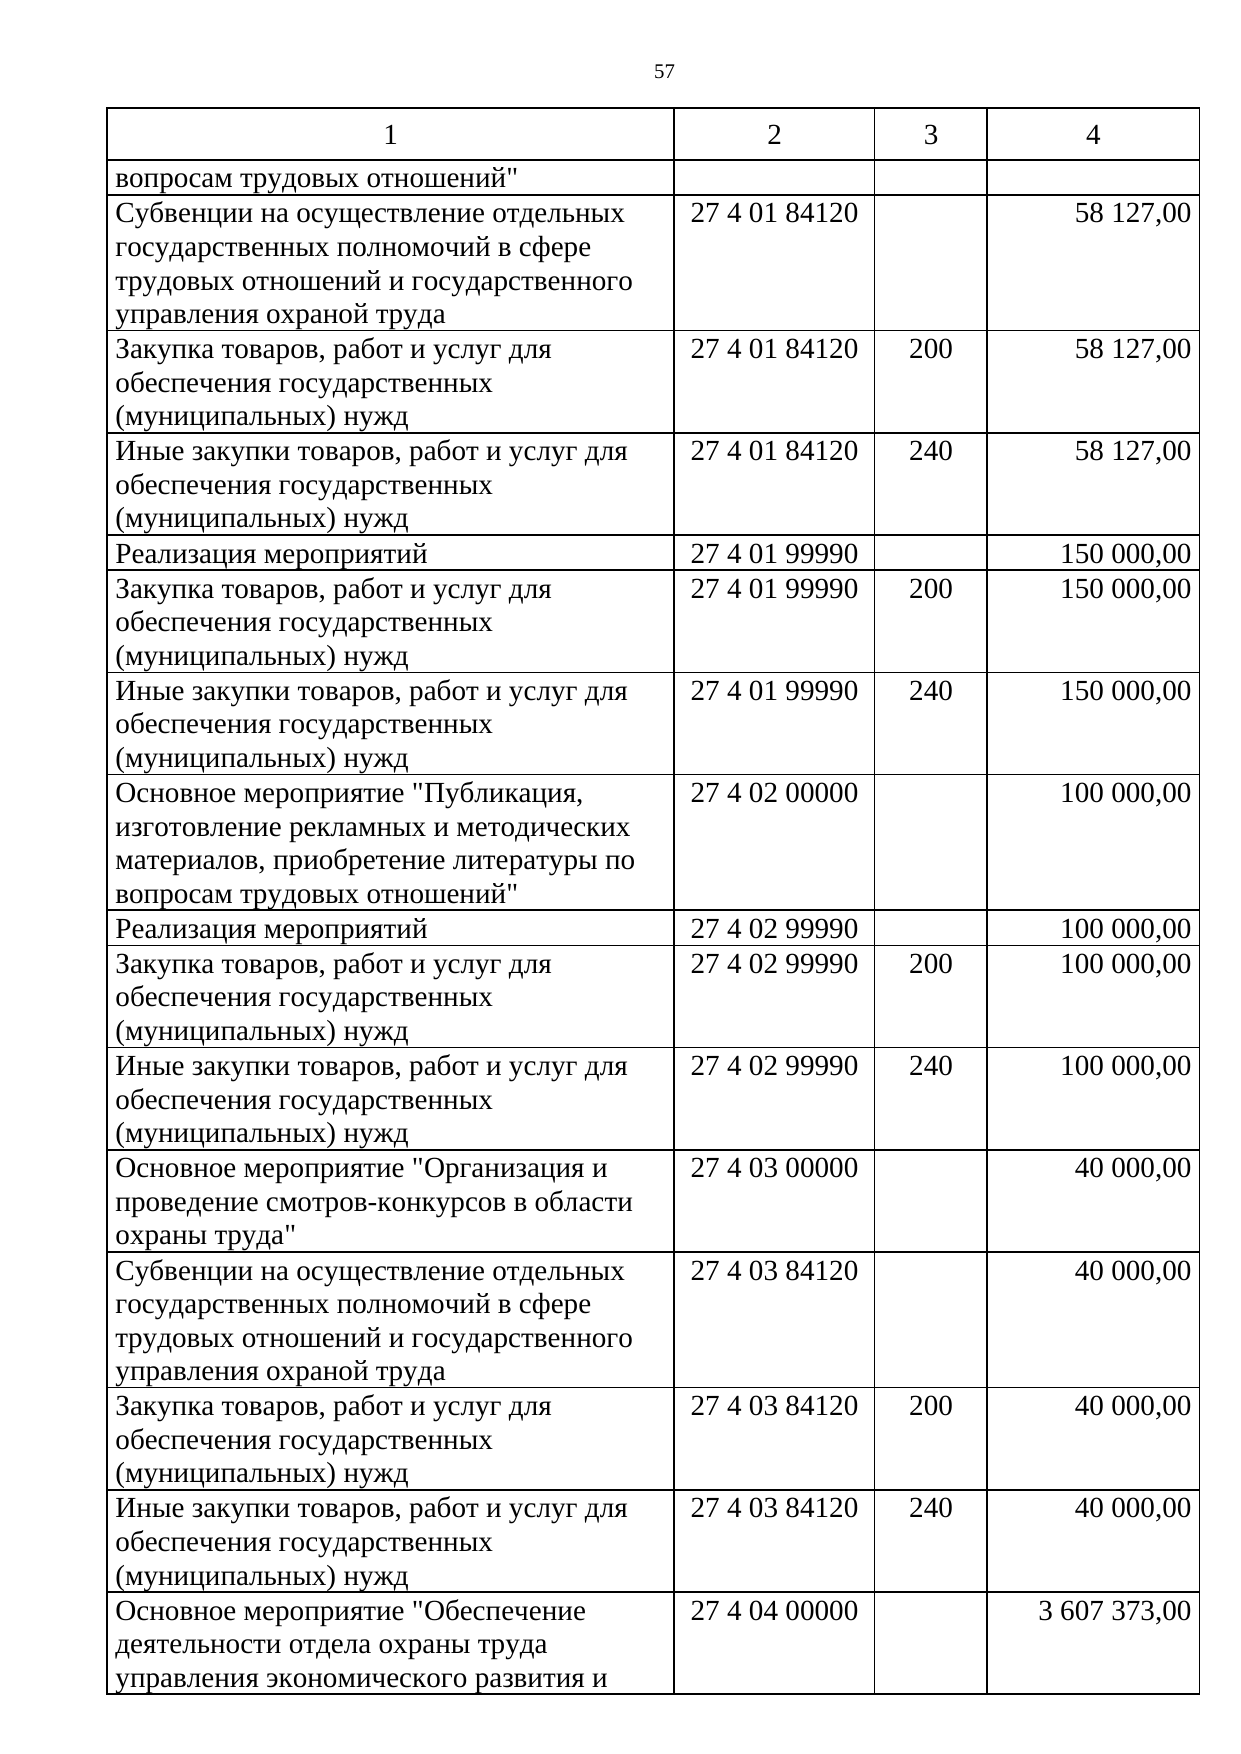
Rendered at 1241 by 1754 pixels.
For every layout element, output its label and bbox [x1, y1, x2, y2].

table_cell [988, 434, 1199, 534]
table_header [875, 109, 986, 159]
table_header [108, 109, 673, 159]
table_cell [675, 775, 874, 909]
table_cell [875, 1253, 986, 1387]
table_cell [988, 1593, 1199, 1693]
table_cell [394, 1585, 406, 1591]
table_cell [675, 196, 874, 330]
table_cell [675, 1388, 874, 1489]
table_header [675, 109, 874, 159]
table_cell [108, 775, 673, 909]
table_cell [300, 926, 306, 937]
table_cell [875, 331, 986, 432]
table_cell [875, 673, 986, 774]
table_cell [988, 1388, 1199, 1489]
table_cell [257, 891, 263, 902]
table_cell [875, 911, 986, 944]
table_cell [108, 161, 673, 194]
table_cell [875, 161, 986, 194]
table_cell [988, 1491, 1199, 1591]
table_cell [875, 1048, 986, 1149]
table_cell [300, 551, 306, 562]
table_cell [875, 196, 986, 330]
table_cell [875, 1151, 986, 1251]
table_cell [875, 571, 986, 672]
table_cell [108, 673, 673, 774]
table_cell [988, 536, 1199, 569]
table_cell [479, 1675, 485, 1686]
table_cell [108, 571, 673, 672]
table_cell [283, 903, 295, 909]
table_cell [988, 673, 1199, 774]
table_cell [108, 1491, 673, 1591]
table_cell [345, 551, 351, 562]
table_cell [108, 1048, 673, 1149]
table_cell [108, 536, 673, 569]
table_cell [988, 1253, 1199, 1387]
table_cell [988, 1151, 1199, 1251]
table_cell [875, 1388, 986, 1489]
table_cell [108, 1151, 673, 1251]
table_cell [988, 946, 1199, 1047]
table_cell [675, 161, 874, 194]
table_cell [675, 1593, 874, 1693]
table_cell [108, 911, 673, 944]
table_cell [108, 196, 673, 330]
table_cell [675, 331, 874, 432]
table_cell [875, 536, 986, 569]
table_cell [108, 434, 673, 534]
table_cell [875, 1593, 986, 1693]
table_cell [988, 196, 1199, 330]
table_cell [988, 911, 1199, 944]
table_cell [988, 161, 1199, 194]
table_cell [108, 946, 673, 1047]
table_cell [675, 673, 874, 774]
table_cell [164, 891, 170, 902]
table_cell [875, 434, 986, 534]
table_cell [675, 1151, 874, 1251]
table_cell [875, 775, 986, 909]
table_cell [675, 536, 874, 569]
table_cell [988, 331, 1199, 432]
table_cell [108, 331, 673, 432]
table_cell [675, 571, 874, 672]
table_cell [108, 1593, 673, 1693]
table_header [988, 109, 1199, 159]
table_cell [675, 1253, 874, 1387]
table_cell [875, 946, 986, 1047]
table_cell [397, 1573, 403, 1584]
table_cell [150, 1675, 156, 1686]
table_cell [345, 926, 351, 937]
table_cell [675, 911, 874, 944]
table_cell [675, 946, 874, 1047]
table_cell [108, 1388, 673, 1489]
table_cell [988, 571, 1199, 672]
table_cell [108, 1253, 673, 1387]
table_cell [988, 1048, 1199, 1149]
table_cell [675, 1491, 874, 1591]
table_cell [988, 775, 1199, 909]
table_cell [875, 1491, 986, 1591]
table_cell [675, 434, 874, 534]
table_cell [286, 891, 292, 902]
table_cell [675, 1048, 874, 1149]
